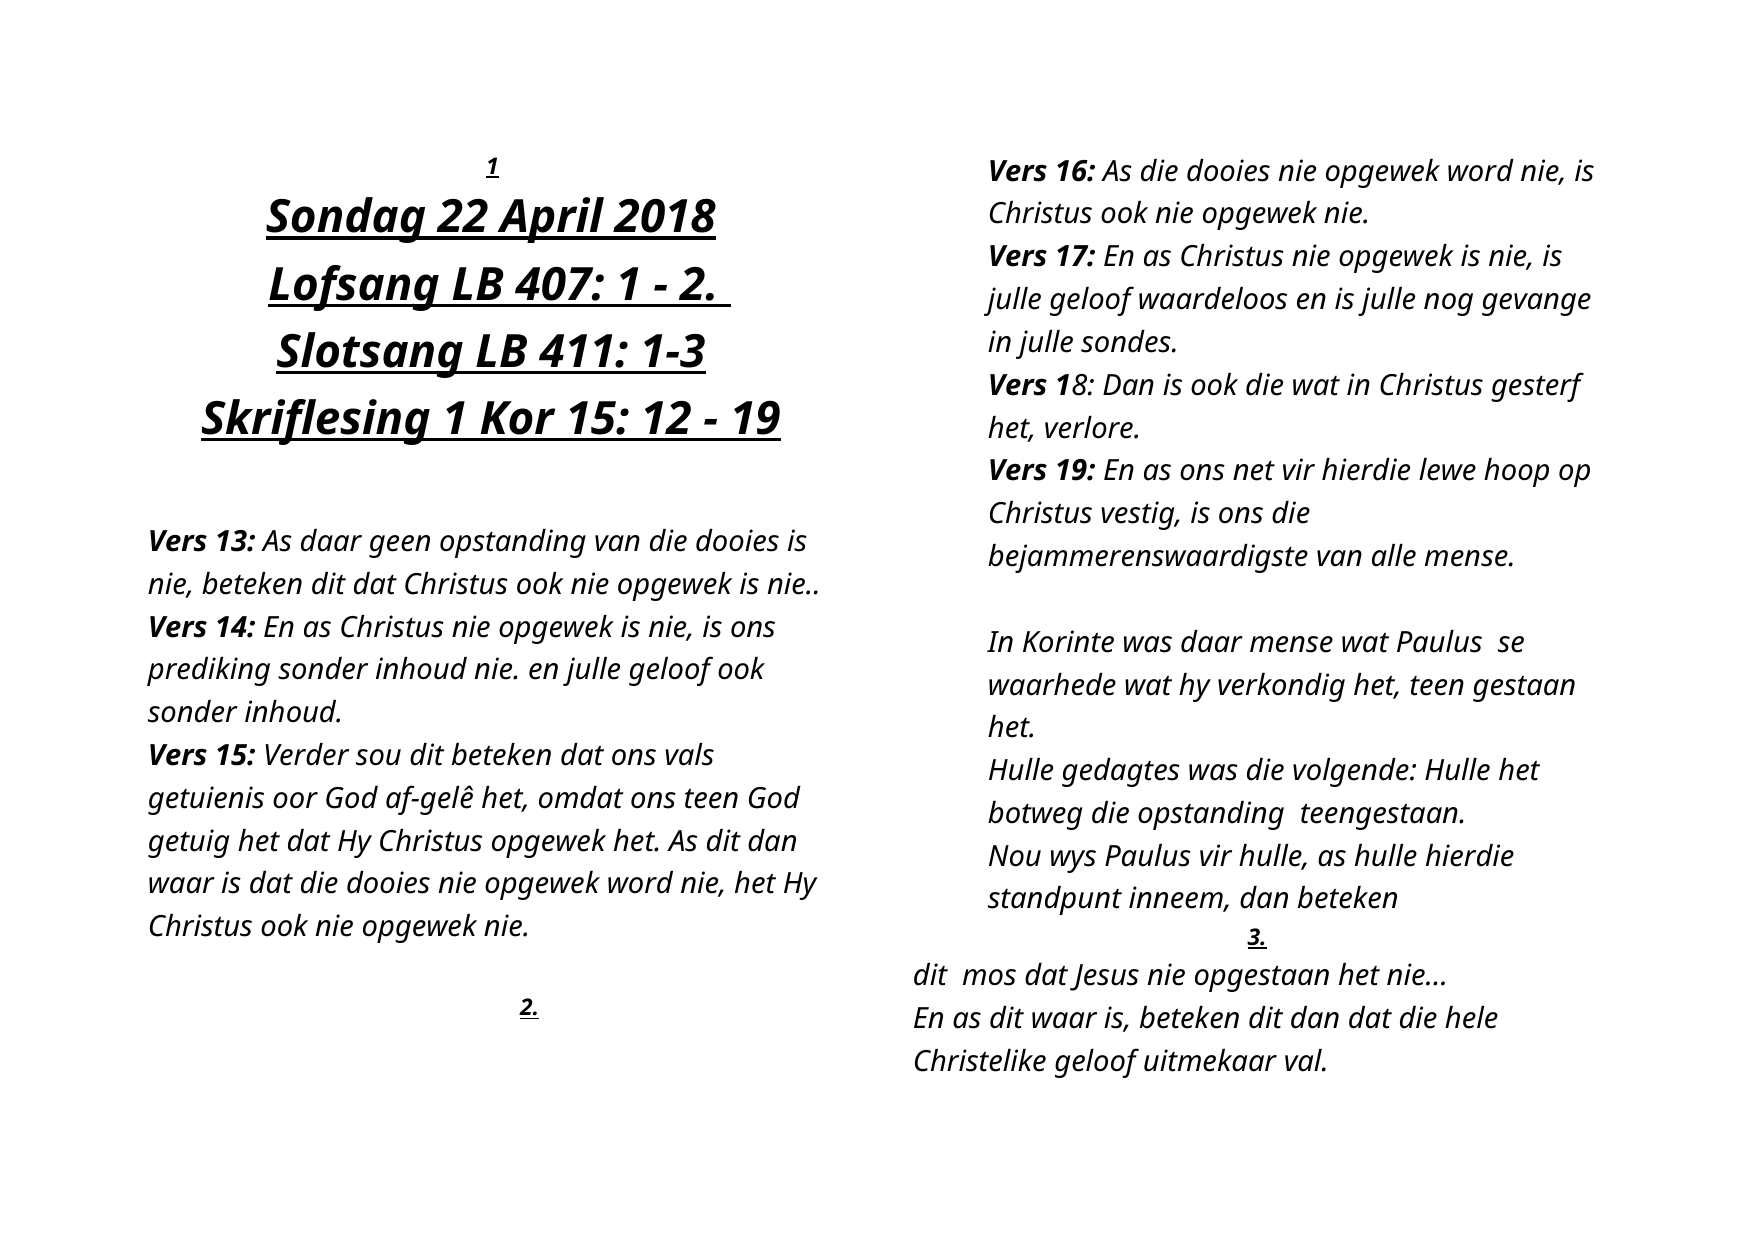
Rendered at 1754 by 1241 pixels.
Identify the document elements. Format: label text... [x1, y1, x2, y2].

text Vers 18: Dan is ook die wat in Christus gesterf het, verlore. [988, 364, 1604, 447]
text Vers 16: As die dooies nie opgewek word nie, is Christus ook nie opgewek nie. [988, 150, 1604, 232]
text Vers 14: En as Christus nie opgewek is nie, is ons prediking sonder inhoud nie. en julle geloof ook sonder inhoud. [148, 606, 839, 731]
text Skriflesing 1 Kor 15: 12 - 19 [148, 386, 839, 448]
text Sondag 22 April 2018 [148, 184, 839, 246]
text Slotsang LB 411: 1-3 [148, 318, 839, 381]
text 1 [148, 150, 839, 181]
text Nou wys Paulus vir hulle, as hulle hierdie standpunt inneem, dan beteken [988, 835, 1604, 917]
text 3. [913, 921, 1604, 952]
text Hulle gedagtes was die volgende: Hulle het botweg die opstanding teengestaan. [988, 749, 1604, 832]
text dit mos dat Jesus nie opgestaan het nie... [913, 954, 1604, 994]
text Vers 19: En as ons net vir hierdie lewe hoop op Christus vestig, is ons die bejammerenswaardigste van alle mense. [988, 450, 1604, 575]
text Vers 13: As daar geen opstanding van die dooies is nie, beteken dit dat Christus ook nie opgewek is nie.. [148, 520, 839, 603]
text Vers 17: En as Christus nie opgewek is nie, is julle geloof waardeloos en is julle nog gevange in julle sondes. [988, 236, 1604, 361]
text 2. [223, 991, 839, 1022]
text En as dit waar is, beteken dit dan dat die hele Christelike geloof uitmekaar val. [913, 997, 1604, 1080]
text Vers 15: Verder sou dit beteken dat ons vals getuienis oor God af-gelê het, omdat ons teen God getuig het dat Hy Christus opgewek het. As dit dan waar is dat die dooies nie opgewek word nie, het Hy Christus ook nie opgewek nie. [148, 734, 839, 945]
text Lofsang LB 407: 1 - 2. [148, 251, 839, 313]
text In Korinte was daar mense wat Paulus se waarhede wat hy verkondig het, teen gestaan het. [988, 621, 1604, 746]
